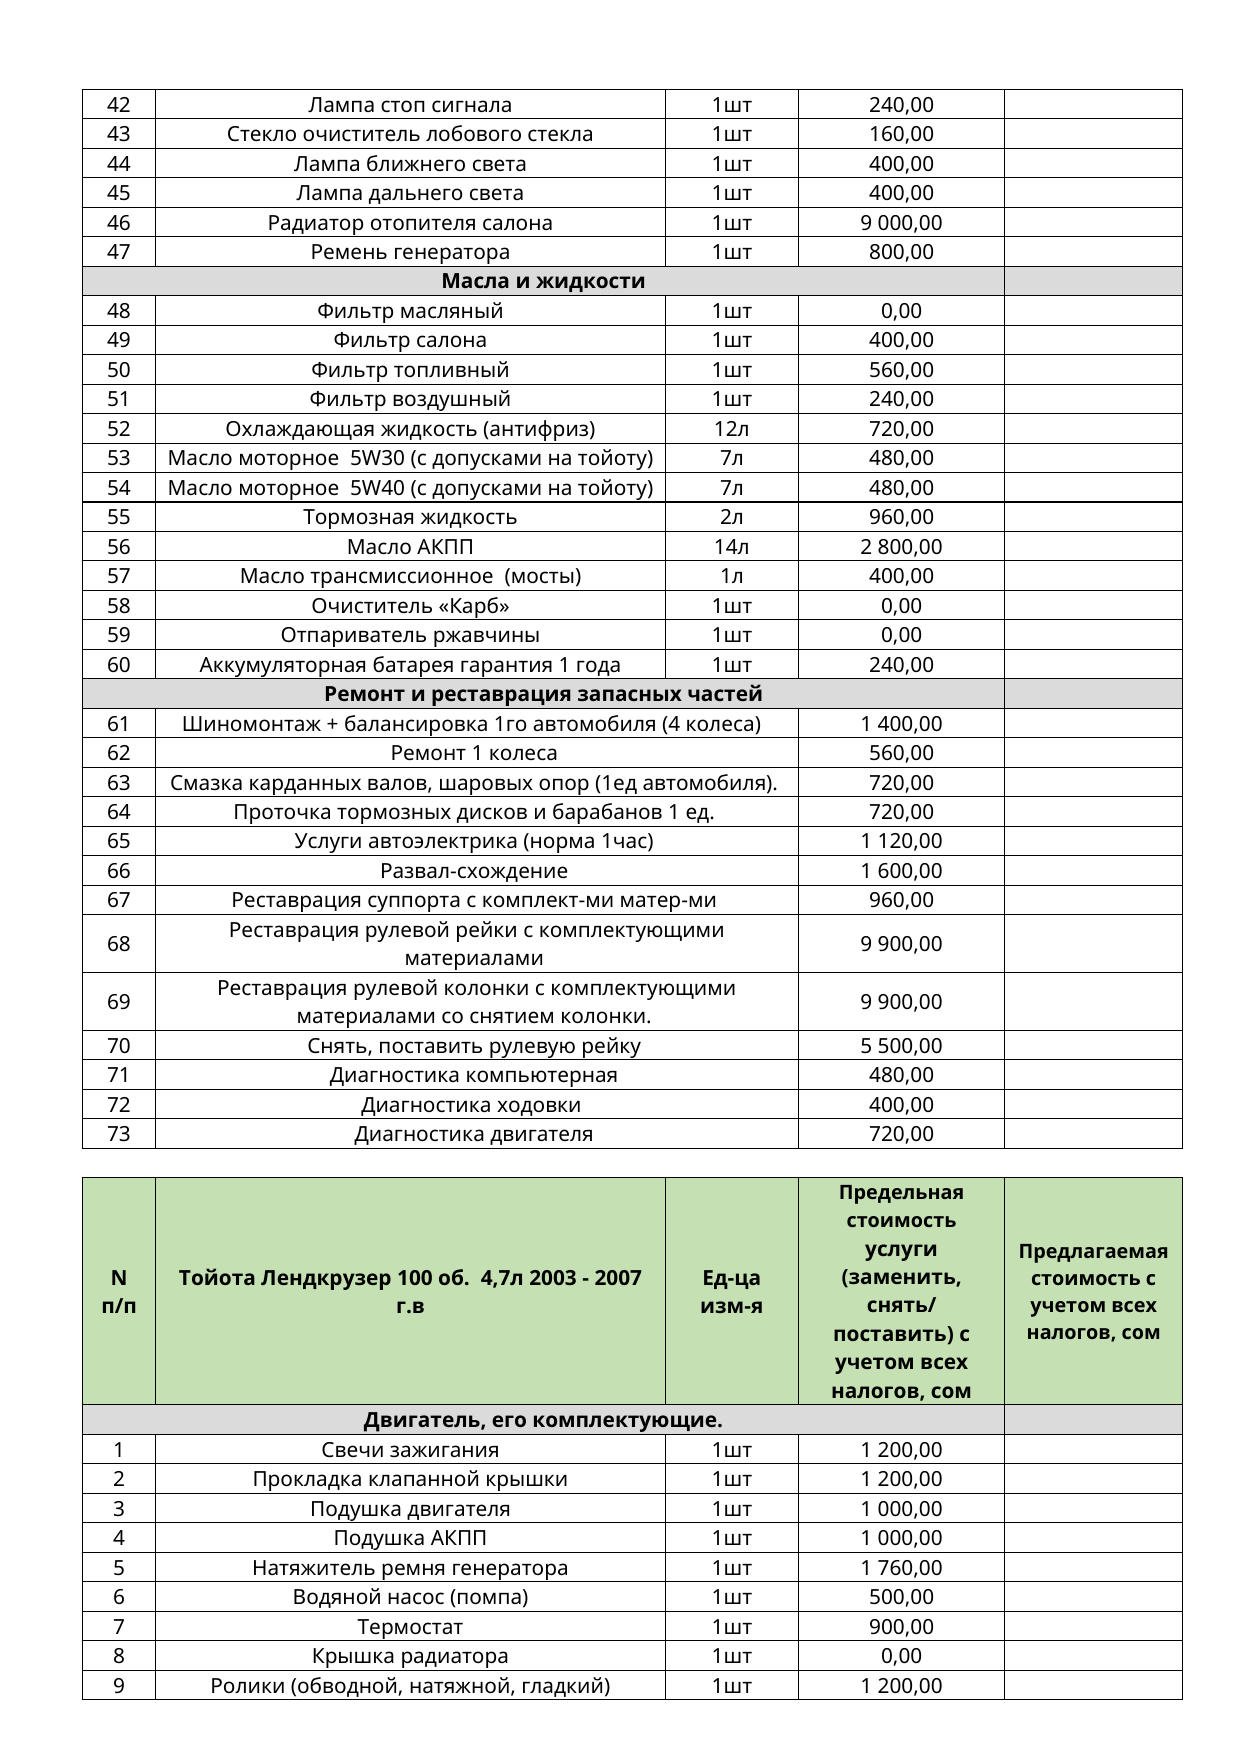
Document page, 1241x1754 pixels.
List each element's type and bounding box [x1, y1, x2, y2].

table_cell [70, 89, 1190, 1700]
